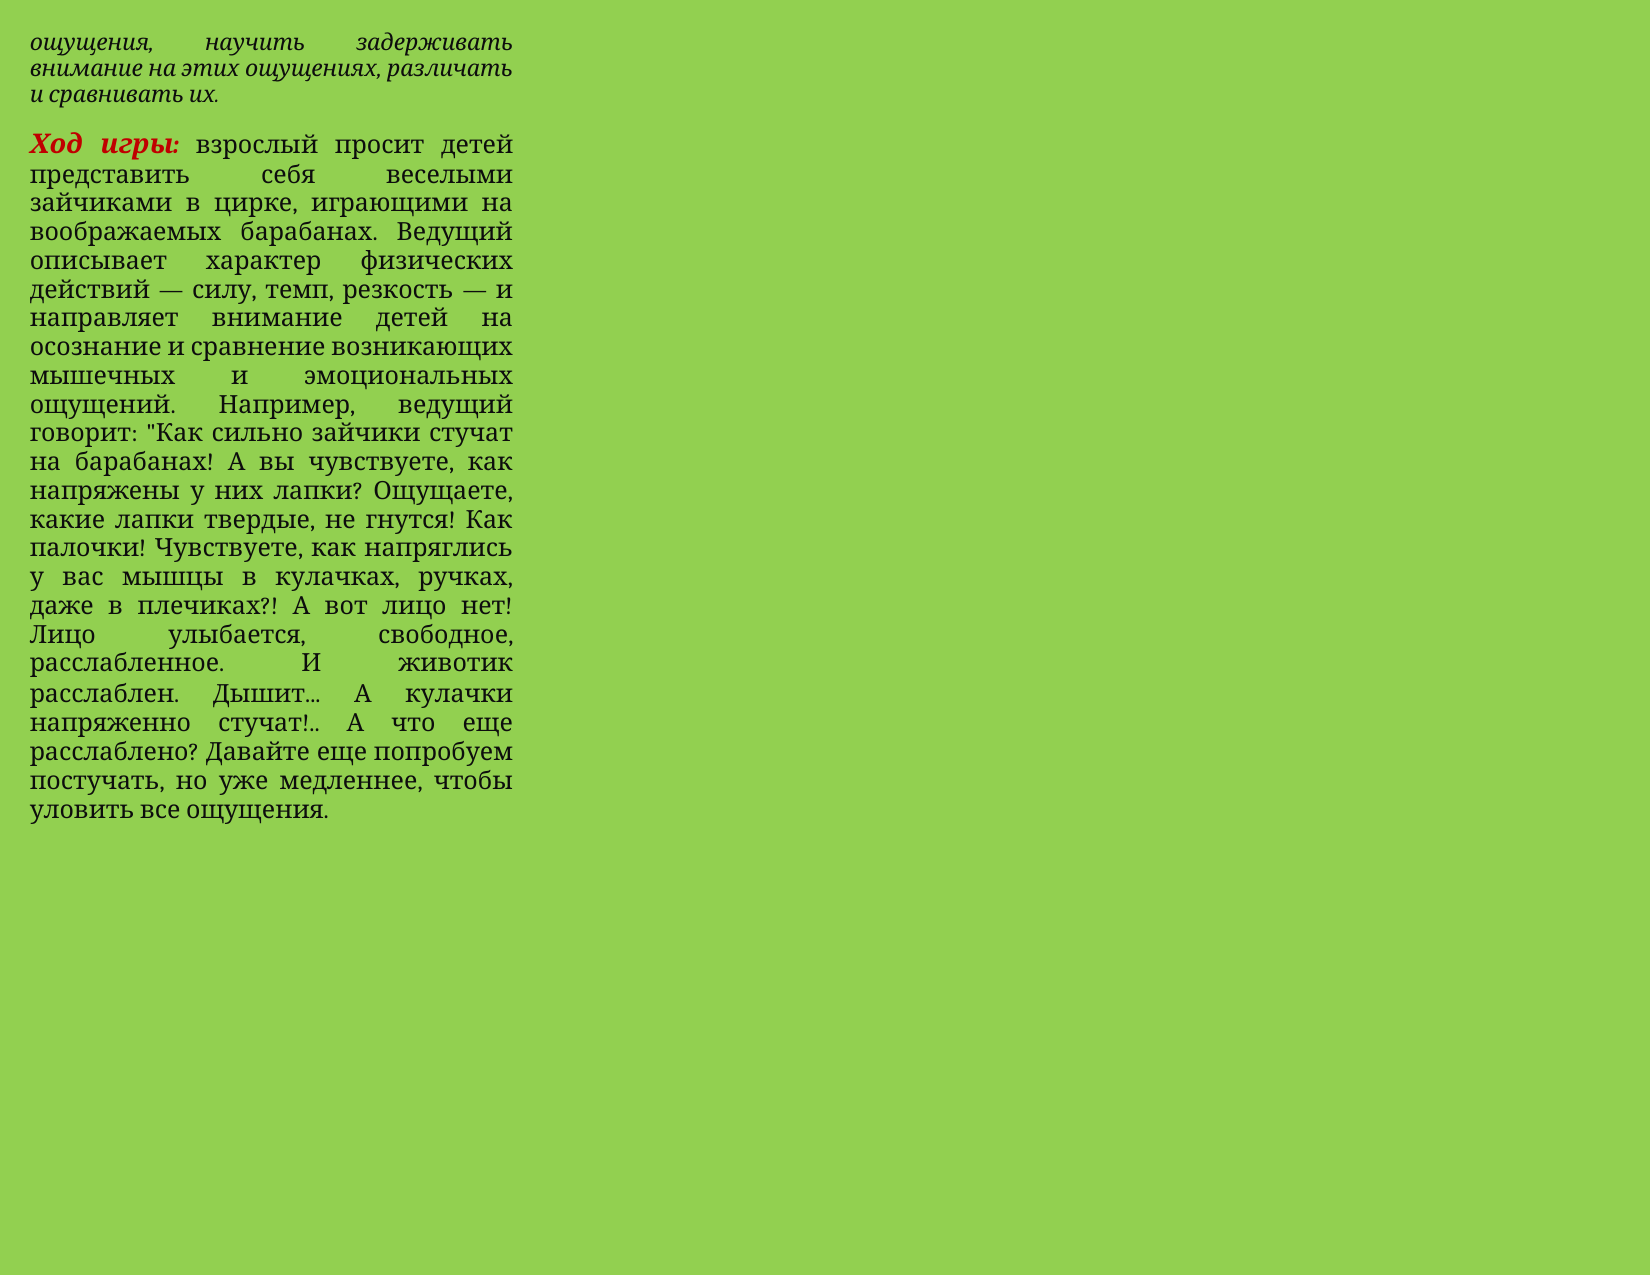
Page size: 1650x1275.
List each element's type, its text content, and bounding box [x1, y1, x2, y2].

text Ход игры: взрослый просит детей представить себя веселыми зайчиками в цирке, играющими на воображаемых барабанах. Ведущий описывает характер физических действий — силу, темп, резкость — и направляет внимание детей на осознание и сравнение возникающих мышечных и эмоциональных ощущений. Например, ведущий говорит: "Как сильно зайчики стучат на барабанах! А вы чувствуете, как напряжены у них лапки? Ощущаете, какие лапки твердые, не гнутся! Как палочки! Чувствуете, как напряглись у вас мышцы в кулачках, ручках, даже в плечиках?! А вот лицо нет! Лицо улыбается, свободное, расслабленное. И животик расслаблен. Дышит... А кулачки напряженно стучат!.. А что еще расслаблено? Давайте еще попробуем постучать, но уже медленнее, чтобы уловить все ощущения. [29, 129, 513, 824]
list Цель: дать ребенку возможность испытать разнообразные мышечные ощущения, научить задерживать внимание на этих ощущениях, различать и сравнивать их. [29, 29, 513, 109]
